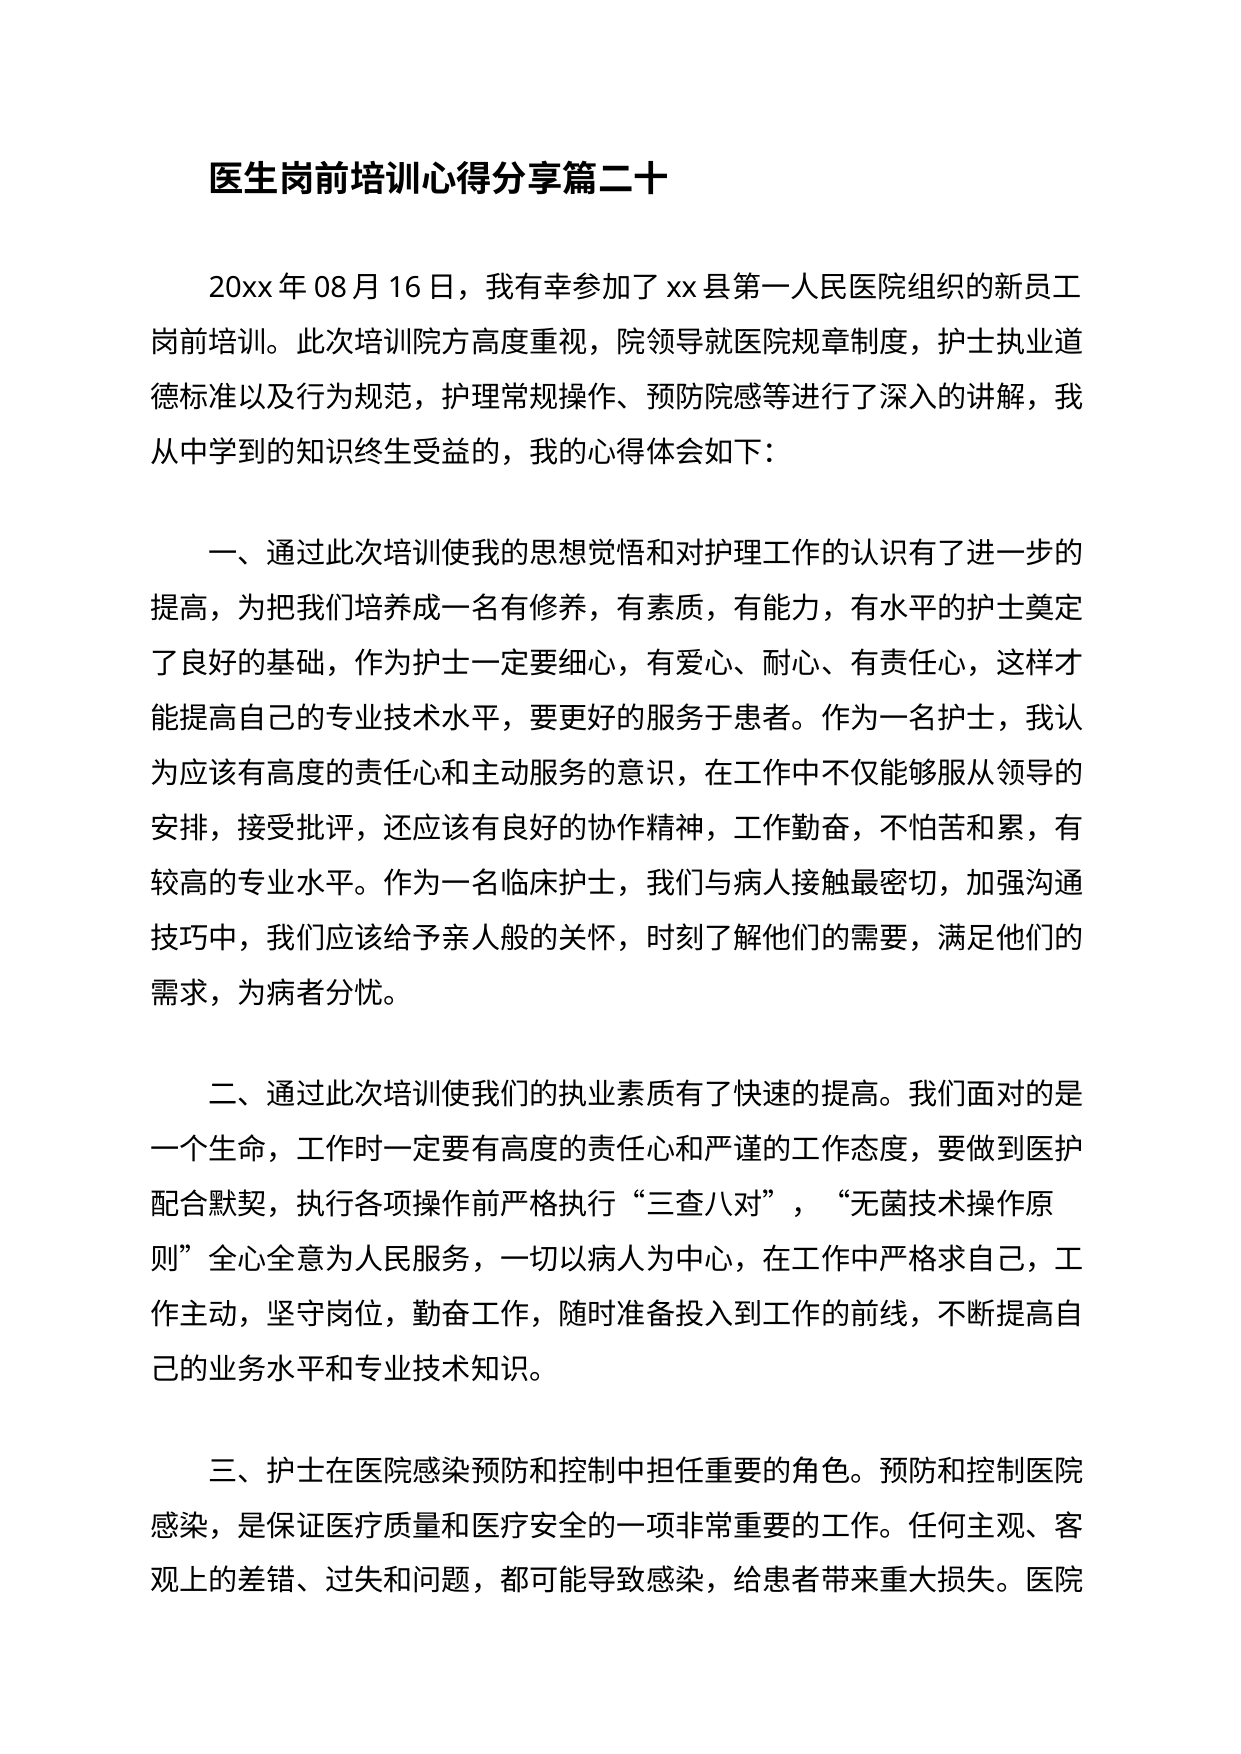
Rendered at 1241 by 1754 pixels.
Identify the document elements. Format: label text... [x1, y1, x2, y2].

text 医生岗前培训心得分享篇二十 [150, 150, 1090, 201]
text 二、通过此次培训使我们的执业素质有了快速的提高。我们面对的是一个生命，工作时一定要有高度的责任心和严谨的工作态度，要做到医护配合默契，执行各项操作前严格执行“三查八对”，“无菌技术操作原则”全心全意为人民服务，一切以病人为中心，在工作中严格求自己，工作主动，坚守岗位，勤奋工作，随时准备投入到工作的前线，不断提高自己的业务水平和专业技术知识。 [150, 1071, 1090, 1388]
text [150, 1447, 1090, 1599]
text 20xx年08月16日，我有幸参加了xx县第一人民医院组织的新员工岗前培训。此次培训院方高度重视，院领导就医院规章制度，护士执业道德标准以及行为规范，护理常规操作、预防院感等进行了深入的讲解，我从中学到的知识终生受益的，我的心得体会如下： [150, 263, 1090, 471]
text 一、通过此次培训使我的思想觉悟和对护理工作的认识有了进一步的提高，为把我们培养成一名有修养，有素质，有能力，有水平的护士奠定了良好的基础，作为护士一定要细心，有爱心、耐心、有责任心，这样才能提高自己的专业技术水平，要更好的服务于患者。作为一名护士，我认为应该有高度的责任心和主动服务的意识，在工作中不仅能够服从领导的安排，接受批评，还应该有良好的协作精神，工作勤奋，不怕苦和累，有较高的专业水平。作为一名临床护士，我们与病人接触最密切，加强沟通技巧中，我们应该给予亲人般的关怀，时刻了解他们的需要，满足他们的需求，为病者分忧。 [150, 530, 1090, 1011]
